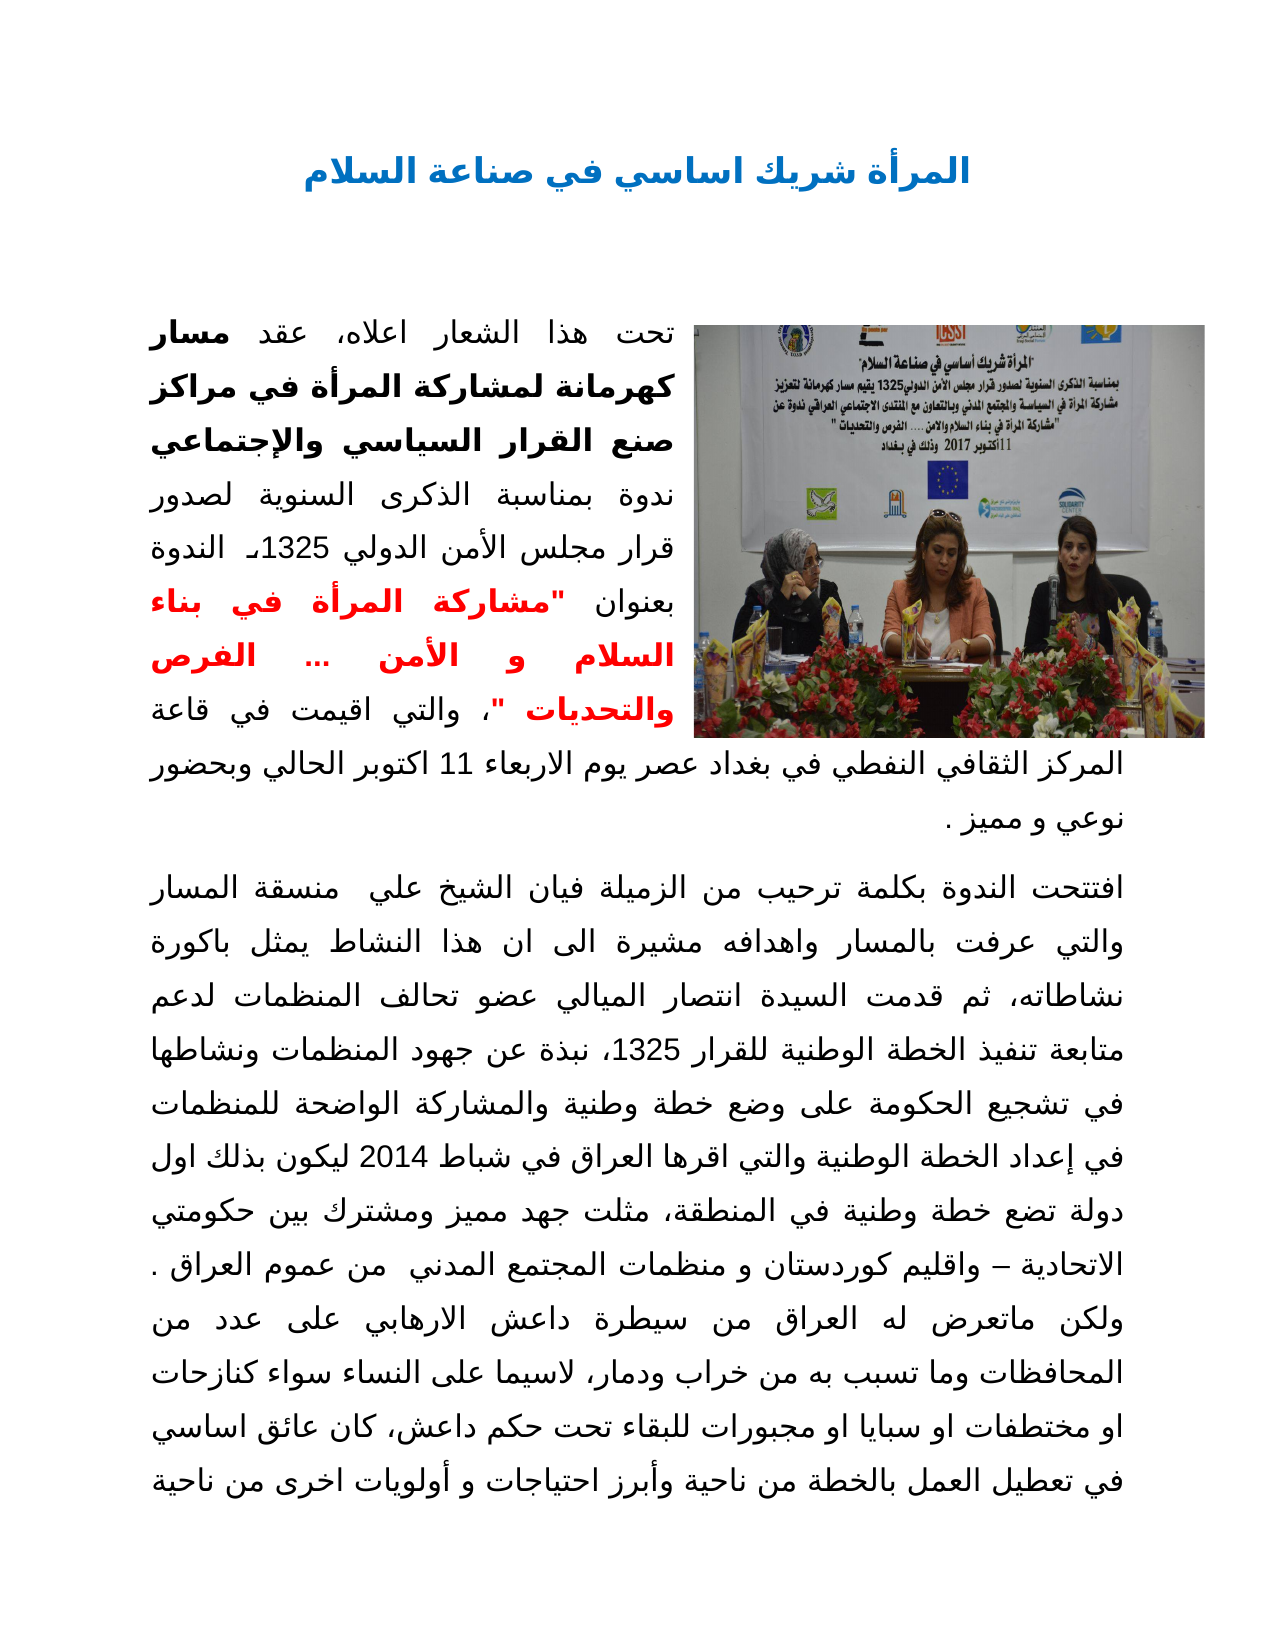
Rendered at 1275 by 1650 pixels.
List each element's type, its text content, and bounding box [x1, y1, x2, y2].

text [150, 869, 1125, 1498]
text المرأة شريك اساسي في صناعة السلام [150, 150, 1125, 191]
picture [693, 325, 1205, 738]
